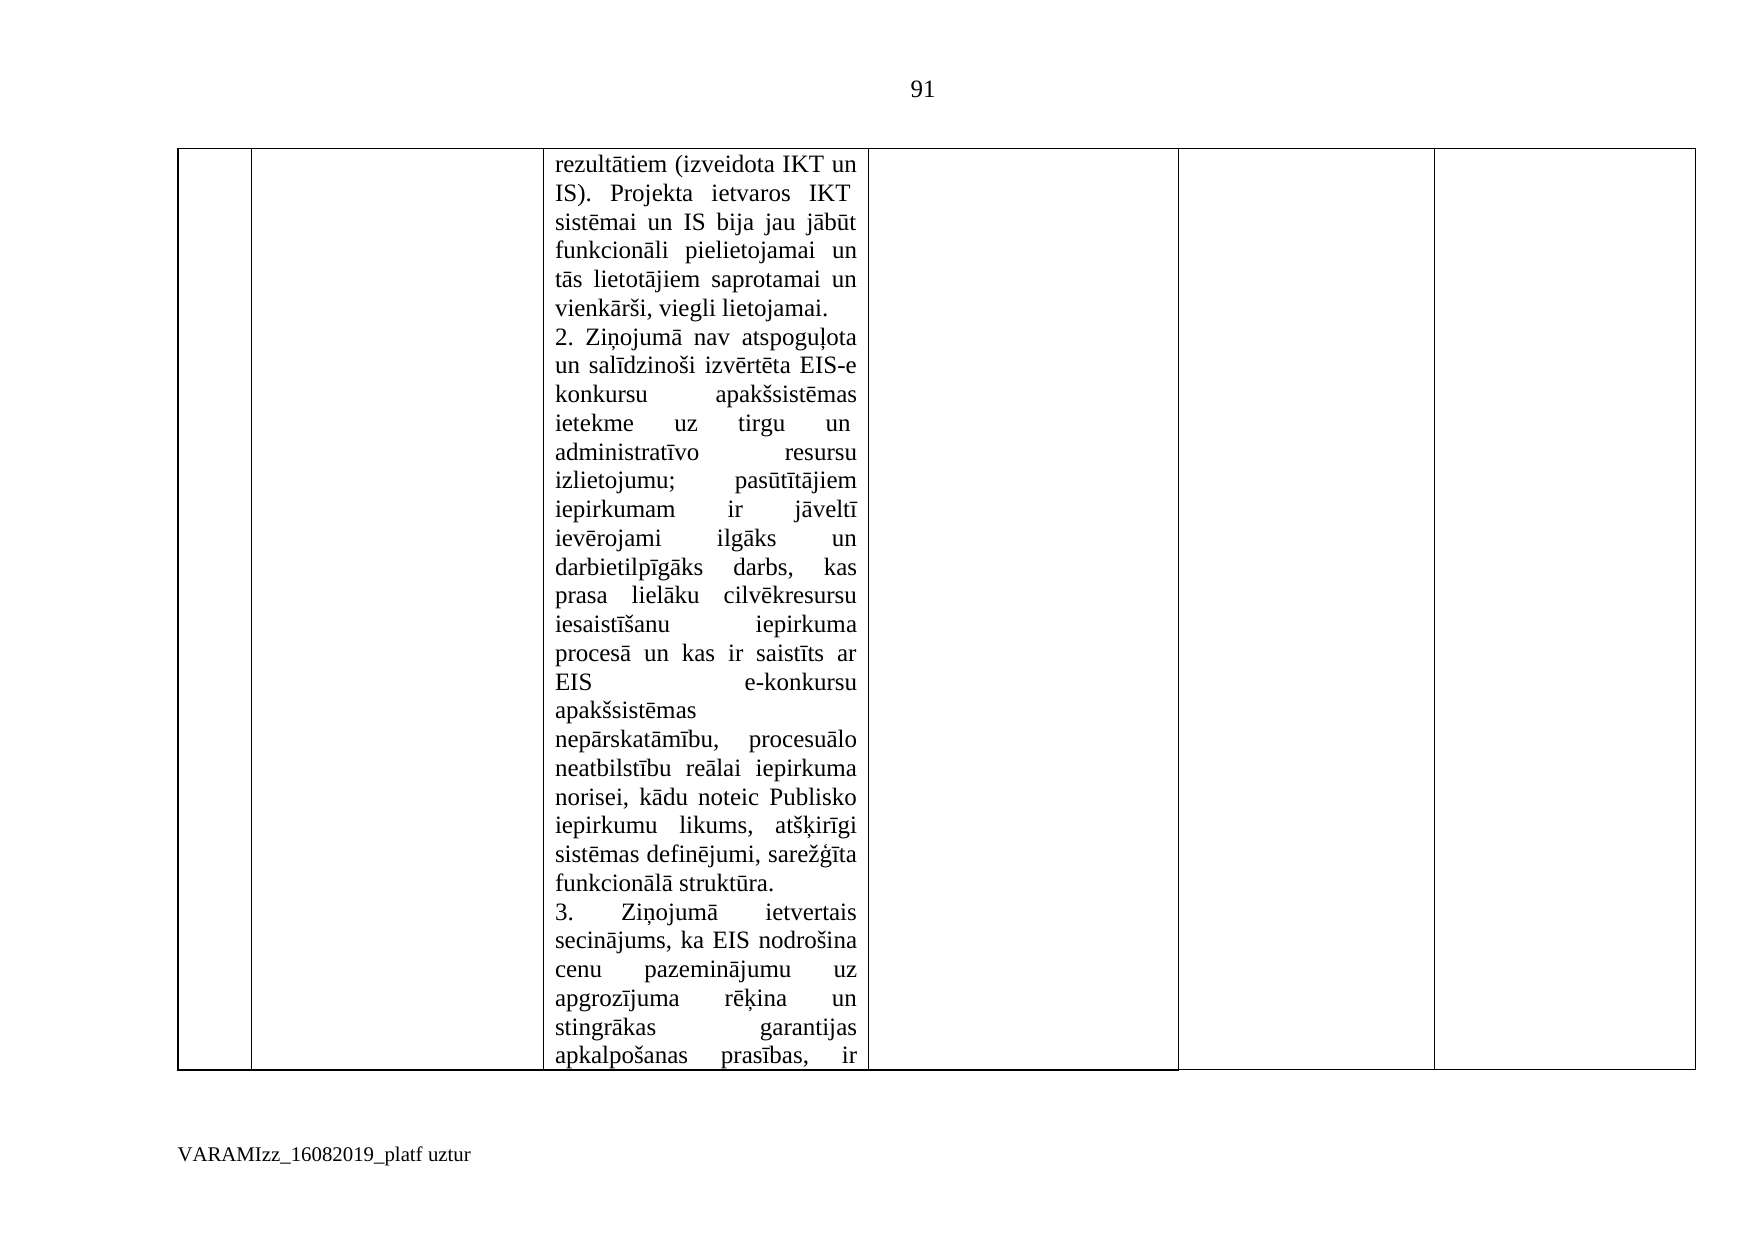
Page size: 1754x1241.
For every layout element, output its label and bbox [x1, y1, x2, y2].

table_cell [179, 149, 251, 1069]
table_cell [544, 149, 868, 1069]
table_cell [1179, 149, 1434, 1069]
table_cell [869, 149, 1178, 1069]
table_cell [252, 149, 543, 1069]
table_cell [1435, 149, 1695, 1069]
